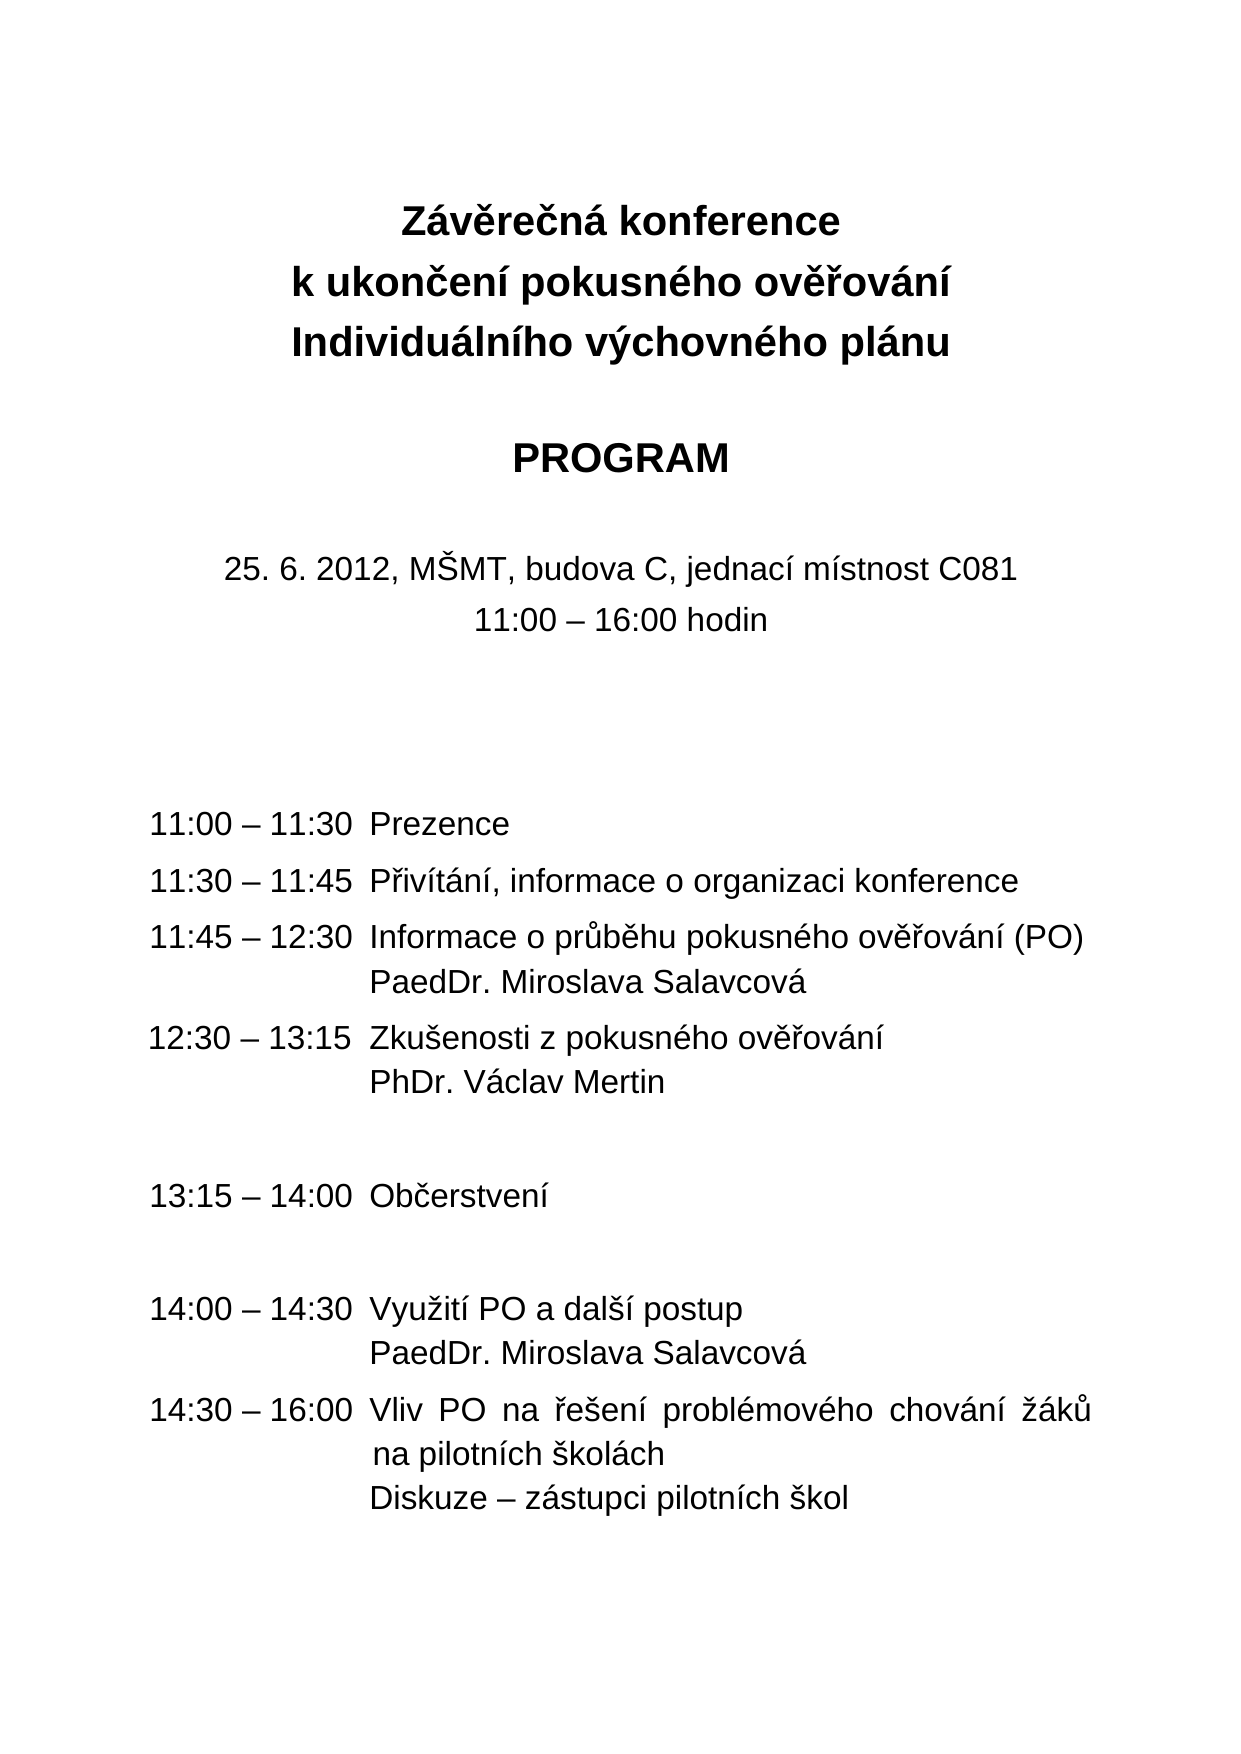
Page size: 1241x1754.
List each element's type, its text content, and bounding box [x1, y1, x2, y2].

text 11:00 – 11:30 Prezence [149, 804, 1093, 843]
text 14:00 – 14:30 Využití PO a další postup [149, 1289, 1093, 1328]
text PaedDr. Miroslava Salavcová [149, 1333, 1093, 1372]
text 12:30 – 13:15 Zkušenosti z pokusného ověřování [148, 1018, 1093, 1057]
text 25. 6. 2012, MŠMT, budova C, jednací místnost C081 [149, 549, 1093, 588]
text 11:30 – 11:45 Přivítání, informace o organizaci konference [149, 861, 1093, 899]
text 13:15 – 14:00 Občerstvení [149, 1176, 1093, 1214]
text Závěrečná konference [149, 197, 1093, 244]
text PaedDr. Miroslava Salavcová [149, 962, 1093, 1000]
text PROGRAM [149, 433, 1093, 481]
text Diskuze – zástupci pilotních škol [149, 1478, 1093, 1517]
text k ukončení pokusného ověřování [149, 257, 1093, 305]
text 11:45 – 12:30 Informace o průběhu pokusného ověřování (PO) [149, 917, 1093, 956]
text Individuálního výchovného plánu [149, 317, 1093, 365]
text 14:30 – 16:00 Vliv PO na řešení problémového chování žáků na pilotních školách [149, 1390, 1093, 1473]
text 11:00 – 16:00 hodin [149, 600, 1093, 639]
text PhDr. Václav Mertin [148, 1062, 1093, 1101]
